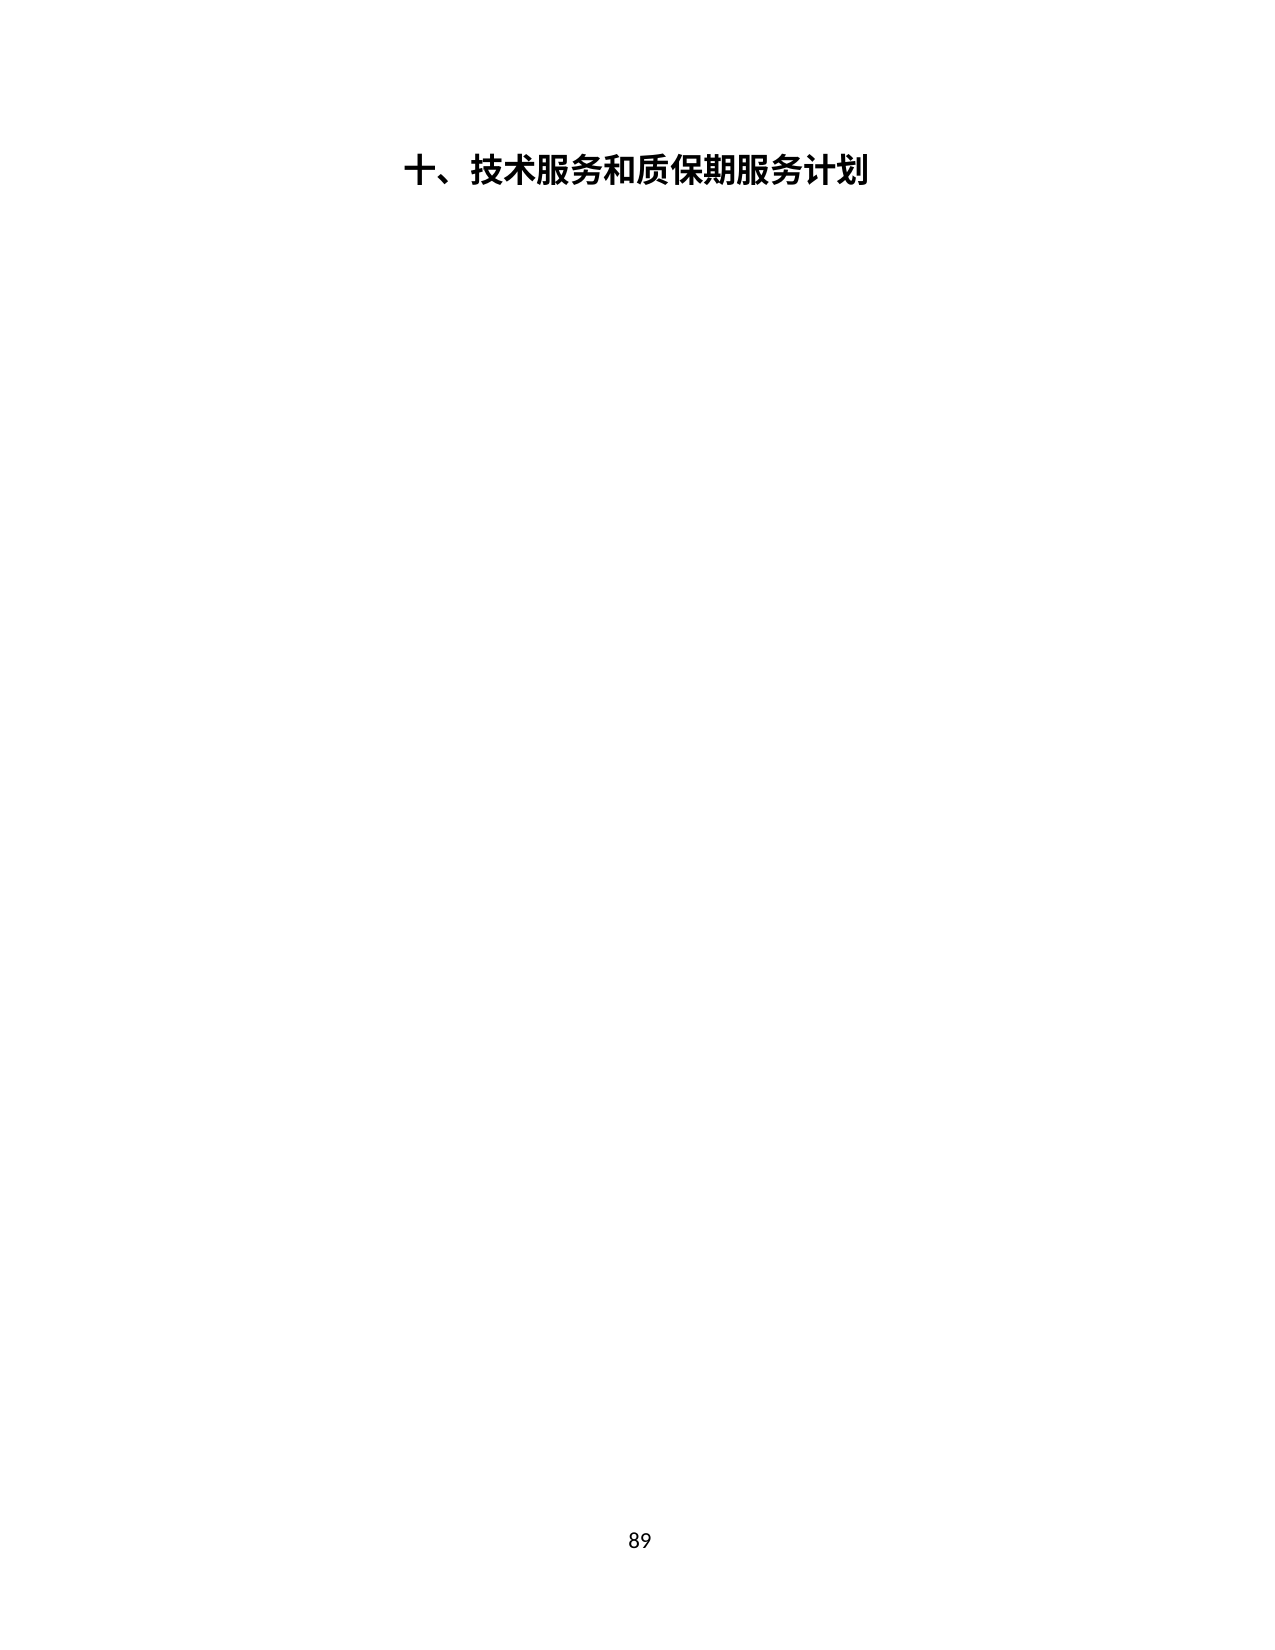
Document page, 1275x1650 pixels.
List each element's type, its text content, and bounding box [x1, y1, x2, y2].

subtitle 十、技术服务和质保期服务计划 [403, 146, 1096, 192]
